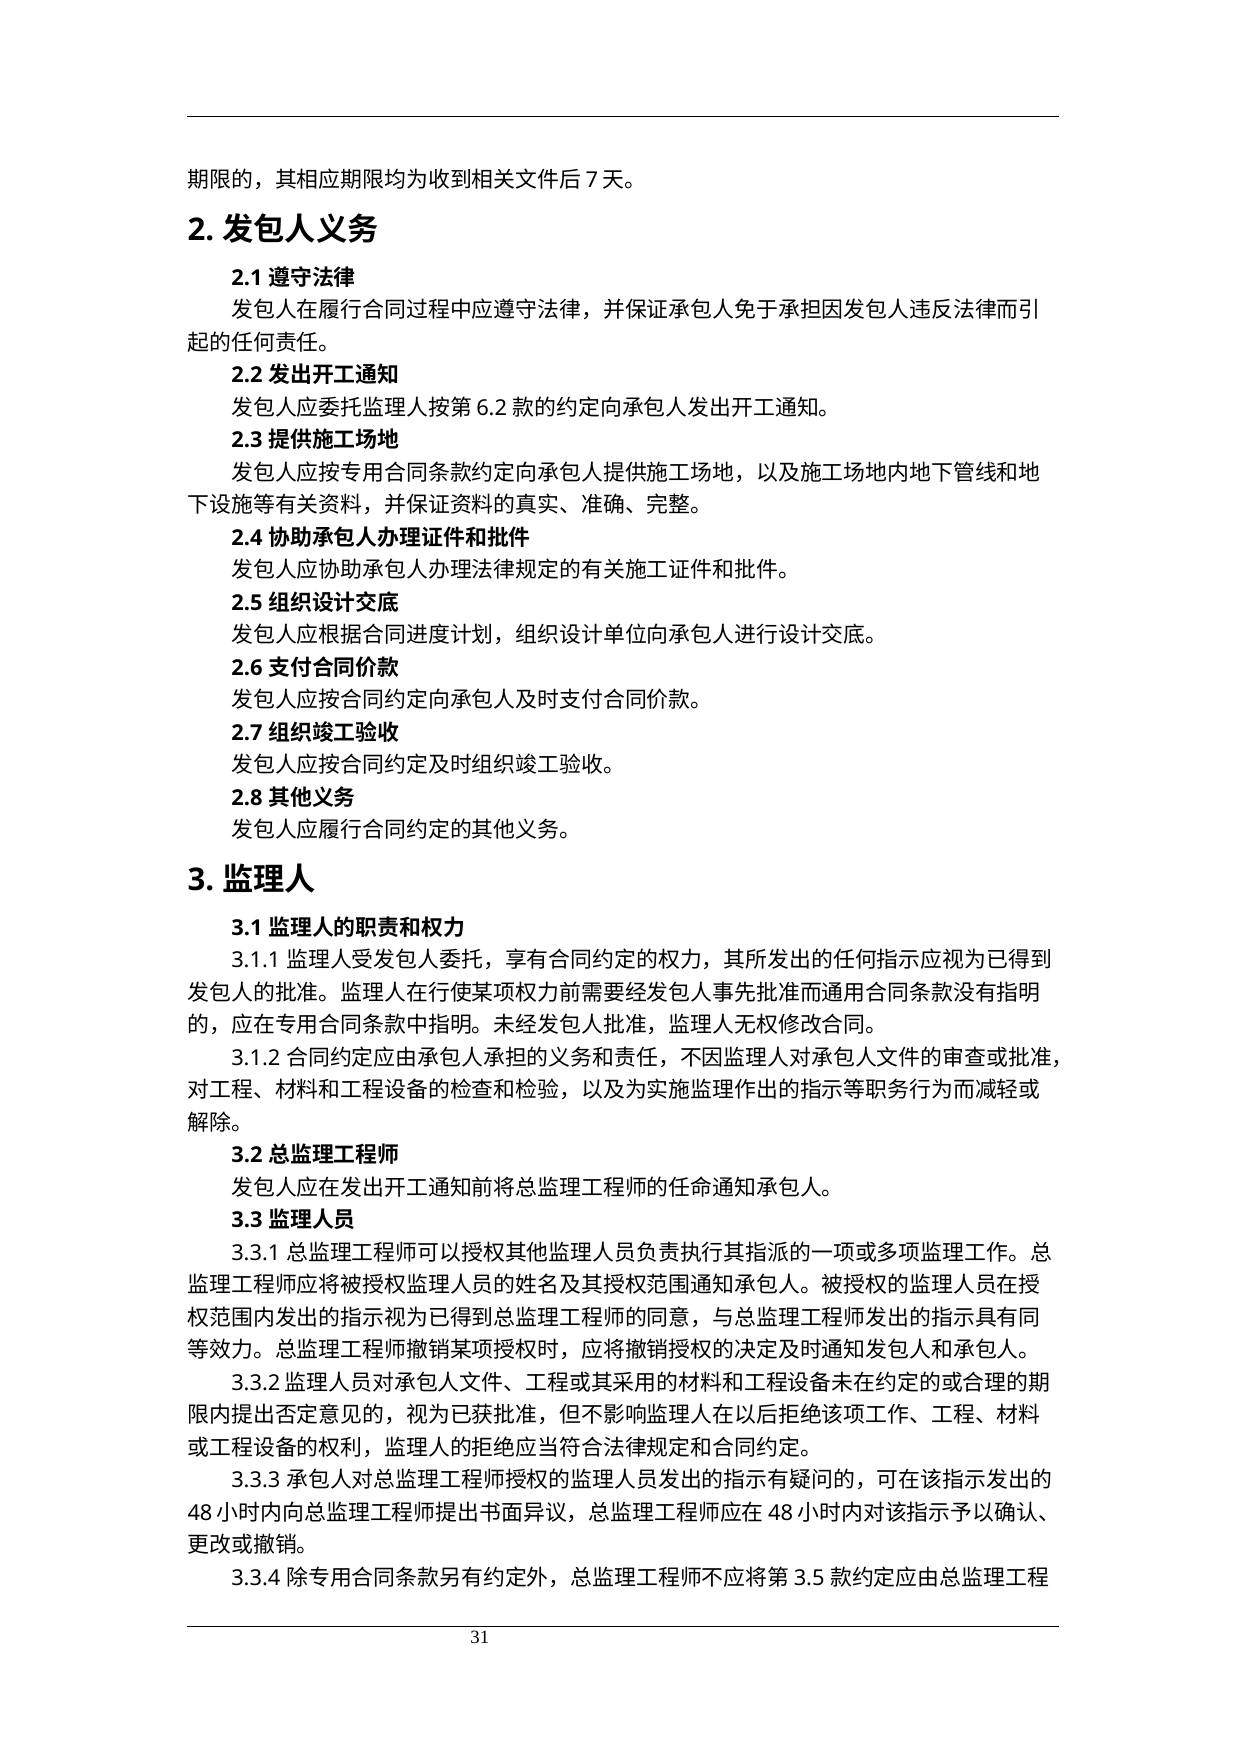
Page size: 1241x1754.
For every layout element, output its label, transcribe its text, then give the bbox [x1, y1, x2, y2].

text 3.1 监理人的职责和权力 [187, 909, 1053, 942]
text 发包人应根据合同进度计划，组织设计单位向承包人进行设计交底。 [187, 617, 1053, 649]
text 发包人应委托监理人按第6.2 款的约定向承包人发出开工通知。 [187, 389, 1053, 422]
text 3.3.3 承包人对总监理工程师授权的监理人员发出的指示有疑问的，可在该指示发出的48小时内向总监理工程师提出书面异议，总监理工程师应在48小时内对该指示予以确认、更改或撤销。 [187, 1462, 1053, 1559]
text 2.7 组织竣工验收 [187, 714, 1053, 747]
text 发包人应按合同约定向承包人及时支付合同价款。 [187, 682, 1053, 714]
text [187, 162, 1053, 194]
text 发包人应履行合同约定的其他义务。 [187, 812, 1053, 844]
text 3.2 总监理工程师 [187, 1137, 1053, 1169]
text 2.5 组织设计交底 [187, 584, 1053, 617]
text 2.1 遵守法律 [187, 259, 1053, 292]
text 2.4 协助承包人办理证件和批件 [187, 519, 1053, 552]
text 发包人在履行合同过程中应遵守法律，并保证承包人免于承担因发包人违反法律而引起的任何责任。 [187, 292, 1053, 357]
text 发包人应按合同约定及时组织竣工验收。 [187, 747, 1053, 779]
text 发包人应协助承包人办理法律规定的有关施工证件和批件。 [187, 552, 1053, 584]
text 3.1.1 监理人受发包人委托，享有合同约定的权力，其所发出的任何指示应视为已得到发包人的批准。监理人在行使某项权力前需要经发包人事先批准而通用合同条款没有指明的，应在专用合同条款中指明。未经发包人批准，监理人无权修改合同。 [187, 942, 1053, 1039]
text 3.3.1 总监理工程师可以授权其他监理人员负责执行其指派的一项或多项监理工作。总监理工程师应将被授权监理人员的姓名及其授权范围通知承包人。被授权的监理人员在授权范围内发出的指示视为已得到总监理工程师的同意，与总监理工程师发出的指示具有同等效力。总监理工程师撤销某项授权时，应将撤销授权的决定及时通知发包人和承包人。 [187, 1234, 1053, 1364]
text 发包人应按专用合同条款约定向承包人提供施工场地，以及施工场地内地下管线和地下设施等有关资料，并保证资料的真实、准确、完整。 [187, 454, 1053, 519]
subtitle 2. 发包人义务 [187, 194, 1053, 259]
text 3.1.2 合同约定应由承包人承担的义务和责任，不因监理人对承包人文件的审查或批准，对工程、材料和工程设备的检查和检验，以及为实施监理作出的指示等职务行为而减轻或解除。 [187, 1039, 1053, 1137]
subtitle 3. 监理人 [187, 844, 1053, 909]
text 2.6 支付合同价款 [187, 649, 1053, 682]
text 2.3 提供施工场地 [187, 422, 1053, 454]
text 2.8 其他义务 [187, 779, 1053, 812]
text 2.2 发出开工通知 [187, 357, 1053, 389]
text 发包人应在发出开工通知前将总监理工程师的任命通知承包人。 [187, 1169, 1053, 1202]
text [187, 1559, 1053, 1592]
text 3.3.2监理人员对承包人文件、工程或其采用的材料和工程设备未在约定的或合理的期限内提出否定意见的，视为已获批准，但不影响监理人在以后拒绝该项工作、工程、材料或工程设备的权利，监理人的拒绝应当符合法律规定和合同约定。 [187, 1364, 1053, 1462]
text 3.3 监理人员 [187, 1202, 1053, 1234]
